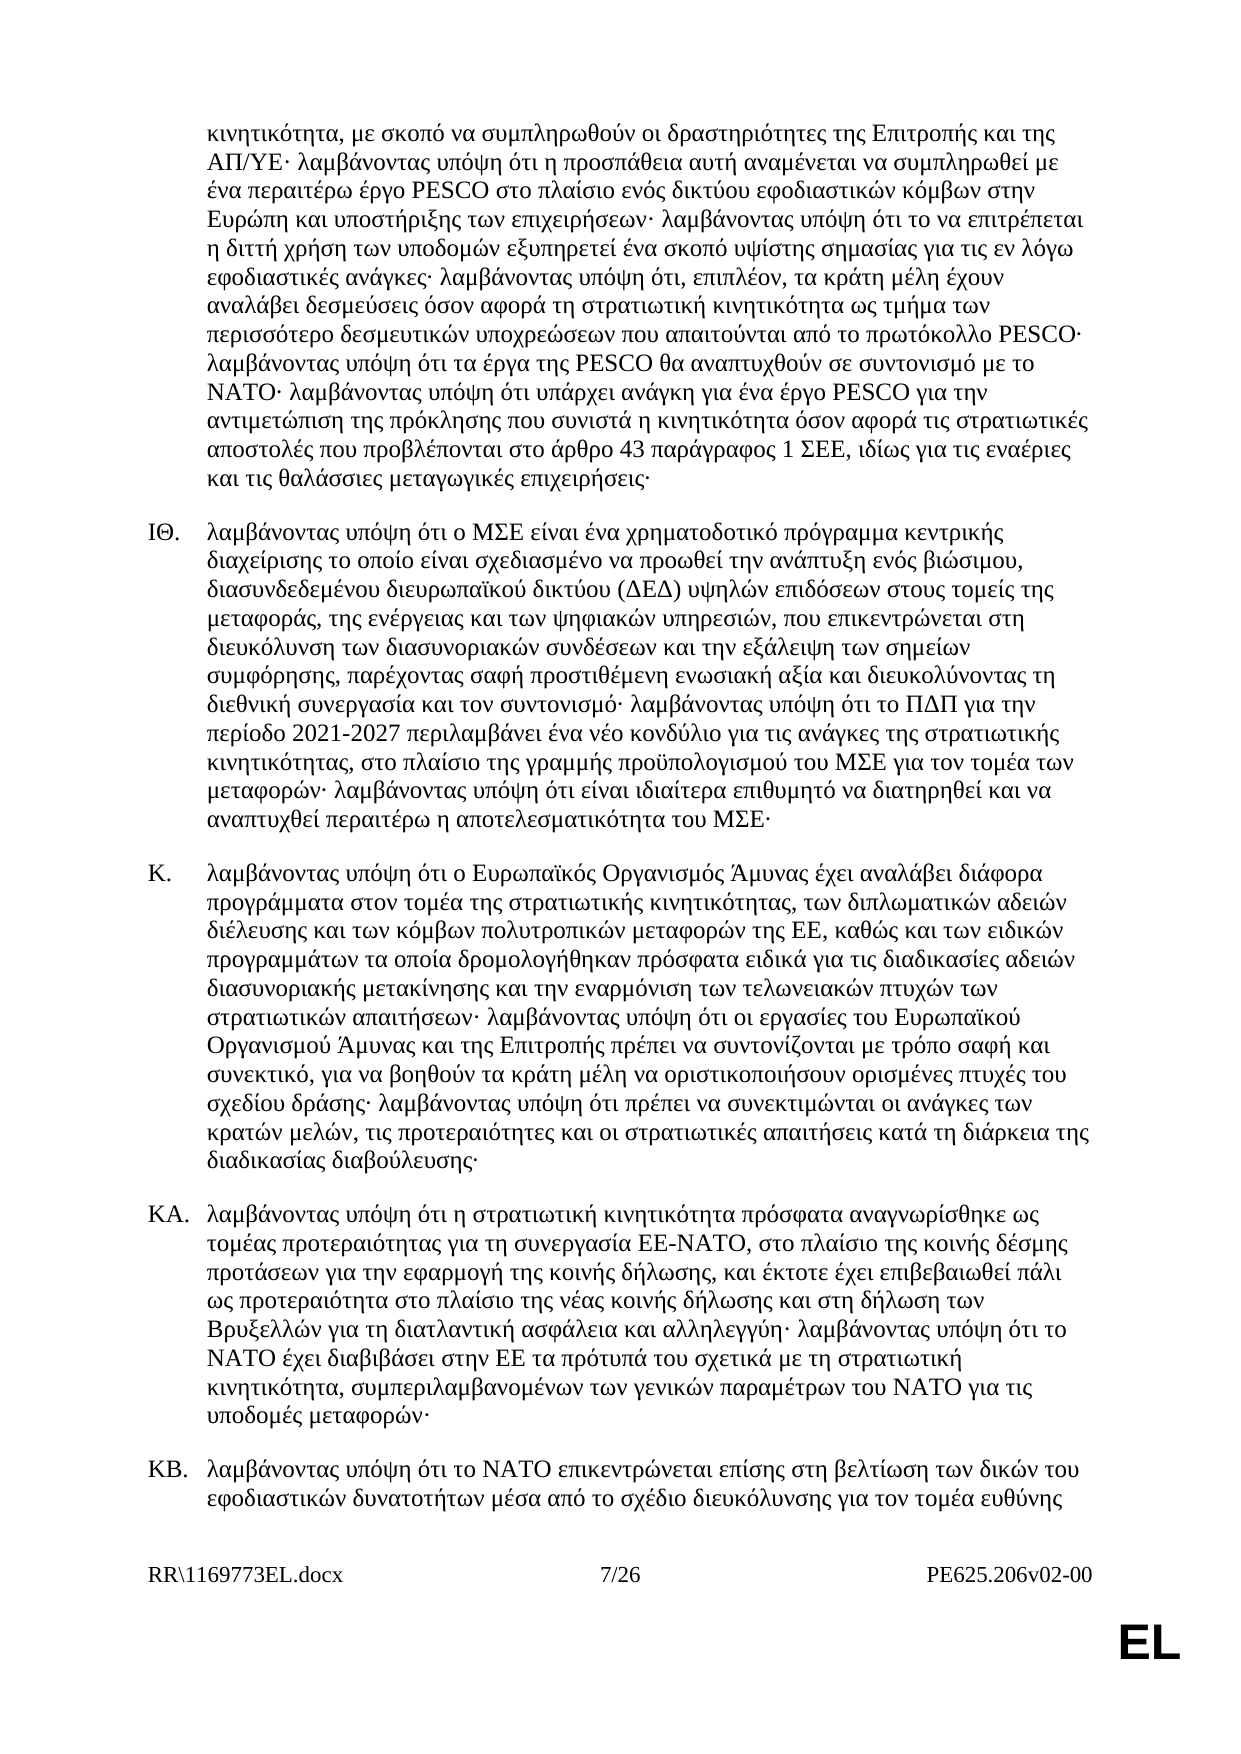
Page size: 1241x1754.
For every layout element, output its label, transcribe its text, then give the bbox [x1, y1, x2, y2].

text ΚΑ. λαμβάνοντας υπόψη ότι η στρατιωτική κινητικότητα πρόσφατα αναγνωρίσθηκε ως τομέας προτεραιότητας για τη συνεργασία ΕΕ-ΝΑΤΟ, στο πλαίσιο της κοινής δέσμης προτάσεων για την εφαρμογή της κοινής δήλωσης, και έκτοτε έχει επιβεβαιωθεί πάλι ως προτεραιότητα στο πλαίσιο της νέας κοινής δήλωσης και στη δήλωση των Βρυξελλών για τη διατλαντική ασφάλεια και αλληλεγγύη· λαμβάνοντας υπόψη ότι το ΝΑΤΟ έχει διαβιβάσει στην ΕΕ τα πρότυπά του σχετικά με τη στρατιωτική κινητικότητα, συμπεριλαμβανομένων των γενικών παραμέτρων του ΝΑΤΟ για τις υποδομές μεταφορών· [148, 1199, 1093, 1429]
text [148, 118, 1093, 492]
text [148, 1454, 1093, 1512]
text ΙΘ. λαμβάνοντας υπόψη ότι ο ΜΣΕ είναι ένα χρηματοδοτικό πρόγραμμα κεντρικής διαχείρισης το οποίο είναι σχεδιασμένο να προωθεί την ανάπτυξη ενός βιώσιμου, διασυνδεδεμένου διευρωπαϊκού δικτύου (ΔΕΔ) υψηλών επιδόσεων στους τομείς της μεταφοράς, της ενέργειας και των ψηφιακών υπηρεσιών, που επικεντρώνεται στη διευκόλυνση των διασυνοριακών συνδέσεων και την εξάλειψη των σημείων συμφόρησης, παρέχοντας σαφή προστιθέμενη ενωσιακή αξία και διευκολύνοντας τη διεθνική συνεργασία και τον συντονισμό· λαμβάνοντας υπόψη ότι το ΠΔΠ για την περίοδο 2021-2027 περιλαμβάνει ένα νέο κονδύλιο για τις ανάγκες της στρατιωτικής κινητικότητας, στο πλαίσιο της γραμμής προϋπολογισμού του ΜΣΕ για τον τομέα των μεταφορών· λαμβάνοντας υπόψη ότι είναι ιδιαίτερα επιθυμητό να διατηρηθεί και να αναπτυχθεί περαιτέρω η αποτελεσματικότητα του ΜΣΕ· [148, 517, 1093, 833]
text Κ. λαμβάνοντας υπόψη ότι ο Ευρωπαϊκός Οργανισμός Άμυνας έχει αναλάβει διάφορα προγράμματα στον τομέα της στρατιωτικής κινητικότητας, των διπλωματικών αδειών διέλευσης και των κόμβων πολυτροπικών μεταφορών της ΕΕ, καθώς και των ειδικών προγραμμάτων τα οποία δρομολογήθηκαν πρόσφατα ειδικά για τις διαδικασίες αδειών διασυνοριακής μετακίνησης και την εναρμόνιση των τελωνειακών πτυχών των στρατιωτικών απαιτήσεων· λαμβάνοντας υπόψη ότι οι εργασίες του Ευρωπαϊκού Οργανισμού Άμυνας και της Επιτροπής πρέπει να συντονίζονται με τρόπο σαφή και συνεκτικό, για να βοηθούν τα κράτη μέλη να οριστικοποιήσουν ορισμένες πτυχές του σχεδίου δράσης· λαμβάνοντας υπόψη ότι πρέπει να συνεκτιμώνται οι ανάγκες των κρατών μελών, τις προτεραιότητες και οι στρατιωτικές απαιτήσεις κατά τη διάρκεια της διαδικασίας διαβούλευσης· [148, 858, 1093, 1174]
